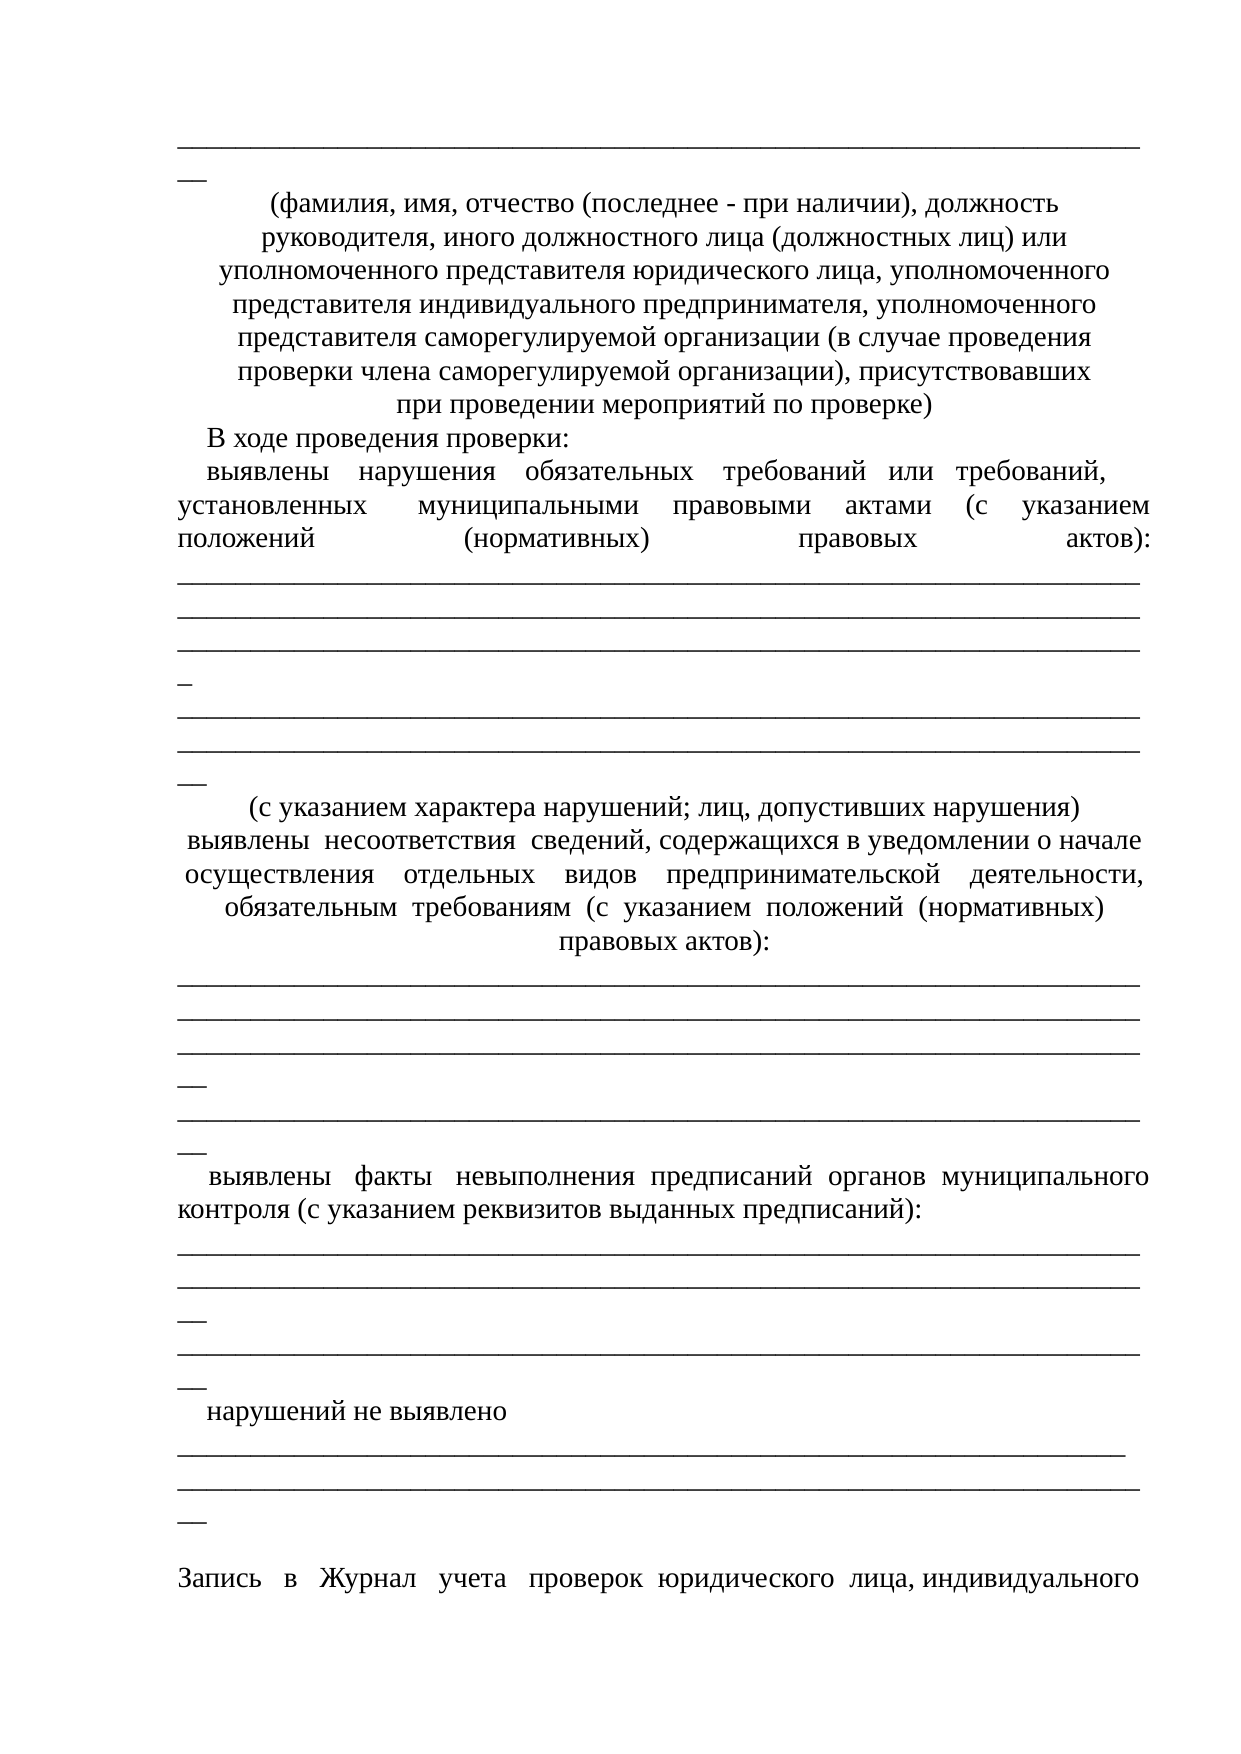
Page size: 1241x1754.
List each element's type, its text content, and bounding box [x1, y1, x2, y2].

text выявлены несоответствия сведений, содержащихся в уведомлении о начале [177, 822, 1152, 856]
text проверки члена саморегулируемой организации), присутствовавших [177, 353, 1152, 386]
text ______________________________________________________________________________________________________________________________________ [177, 1225, 1152, 1326]
text _________________________________________________________________ [177, 1426, 1152, 1460]
text В ходе проведения проверки: [177, 420, 1152, 453]
text нарушений не выявлено [177, 1393, 1152, 1426]
text _____________________________________________________________________________________________________________________________________ [177, 588, 1152, 688]
text уполномоченного представителя юридического лица, уполномоченного [177, 252, 1152, 286]
text обязательным требованиям (с указанием положений (нормативных) правовых актов): [177, 889, 1152, 957]
text Запись в Журнал учета проверок юридического лица, индивидуального [177, 1560, 1152, 1594]
text (с указанием характера нарушений; лиц, допустивших нарушения) [177, 789, 1152, 822]
text выявлены факты невыполнения предписаний органов муниципального контроля (с указанием реквизитов выданных предписаний): [177, 1158, 1152, 1225]
text ______________________________________________________________________________________________________________________________________ [177, 990, 1152, 1091]
text __________________________________________________________________ [177, 957, 1152, 990]
text выявлены нарушения обязательных требований или требований, [177, 453, 1152, 487]
text установленных муниципальными правовыми актами (с указанием положений (нормативных) правовых актов): __________________________________________________________________ [177, 487, 1152, 588]
text ____________________________________________________________________ [177, 1326, 1152, 1393]
text ____________________________________________________________________ [177, 118, 1152, 185]
text ____________________________________________________________________ [177, 1460, 1152, 1527]
text осуществления отдельных видов предпринимательской деятельности, [177, 856, 1152, 889]
text ____________________________________________________________________ [177, 1091, 1152, 1158]
text руководителя, иного должностного лица (должностных лиц) или [177, 219, 1152, 252]
text ______________________________________________________________________________________________________________________________________ [177, 688, 1152, 789]
text при проведении мероприятий по проверке) [177, 386, 1152, 420]
text (фамилия, имя, отчество (последнее - при наличии), должность [177, 185, 1152, 219]
text представителя саморегулируемой организации (в случае проведения [177, 319, 1152, 353]
text представителя индивидуального предпринимателя, уполномоченного [177, 286, 1152, 319]
